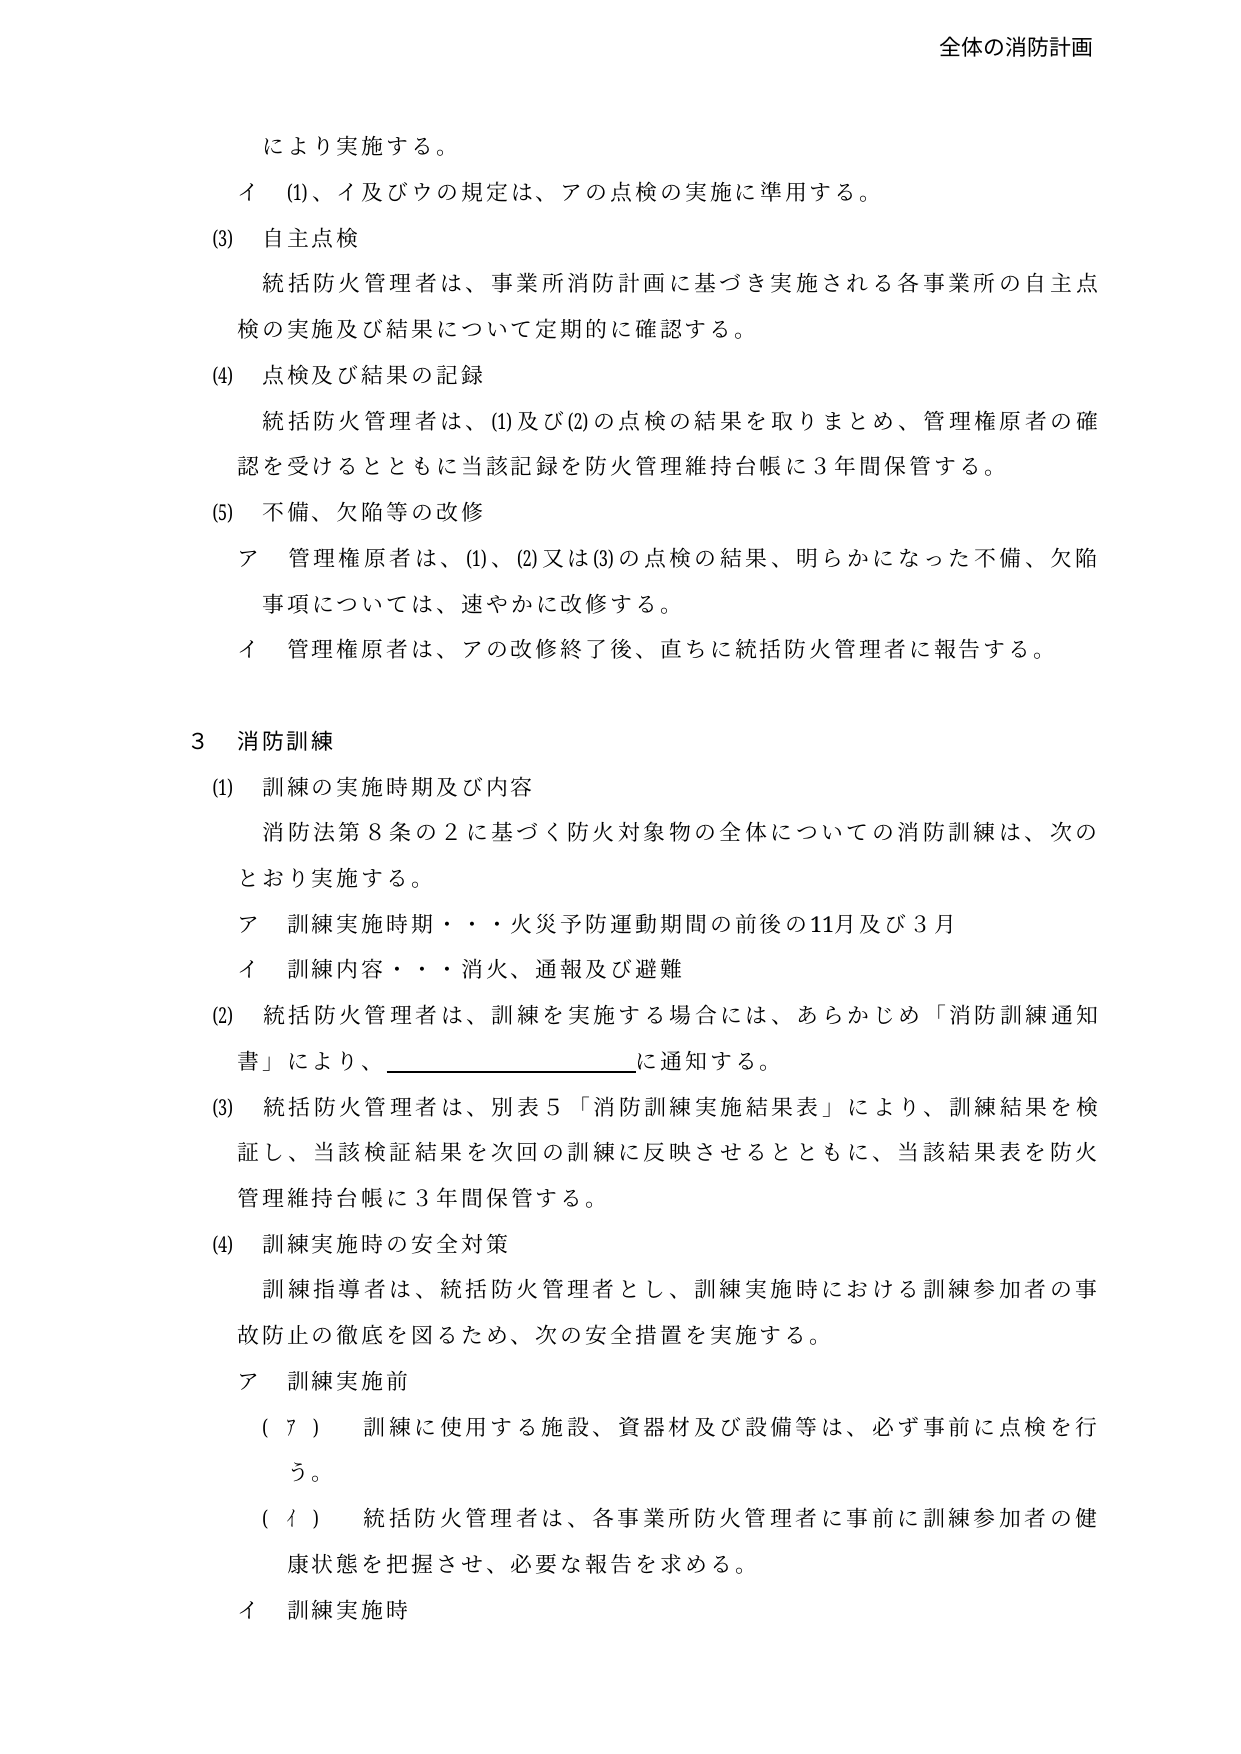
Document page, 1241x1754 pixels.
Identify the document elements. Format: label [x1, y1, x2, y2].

table_header [163, 123, 1101, 1631]
